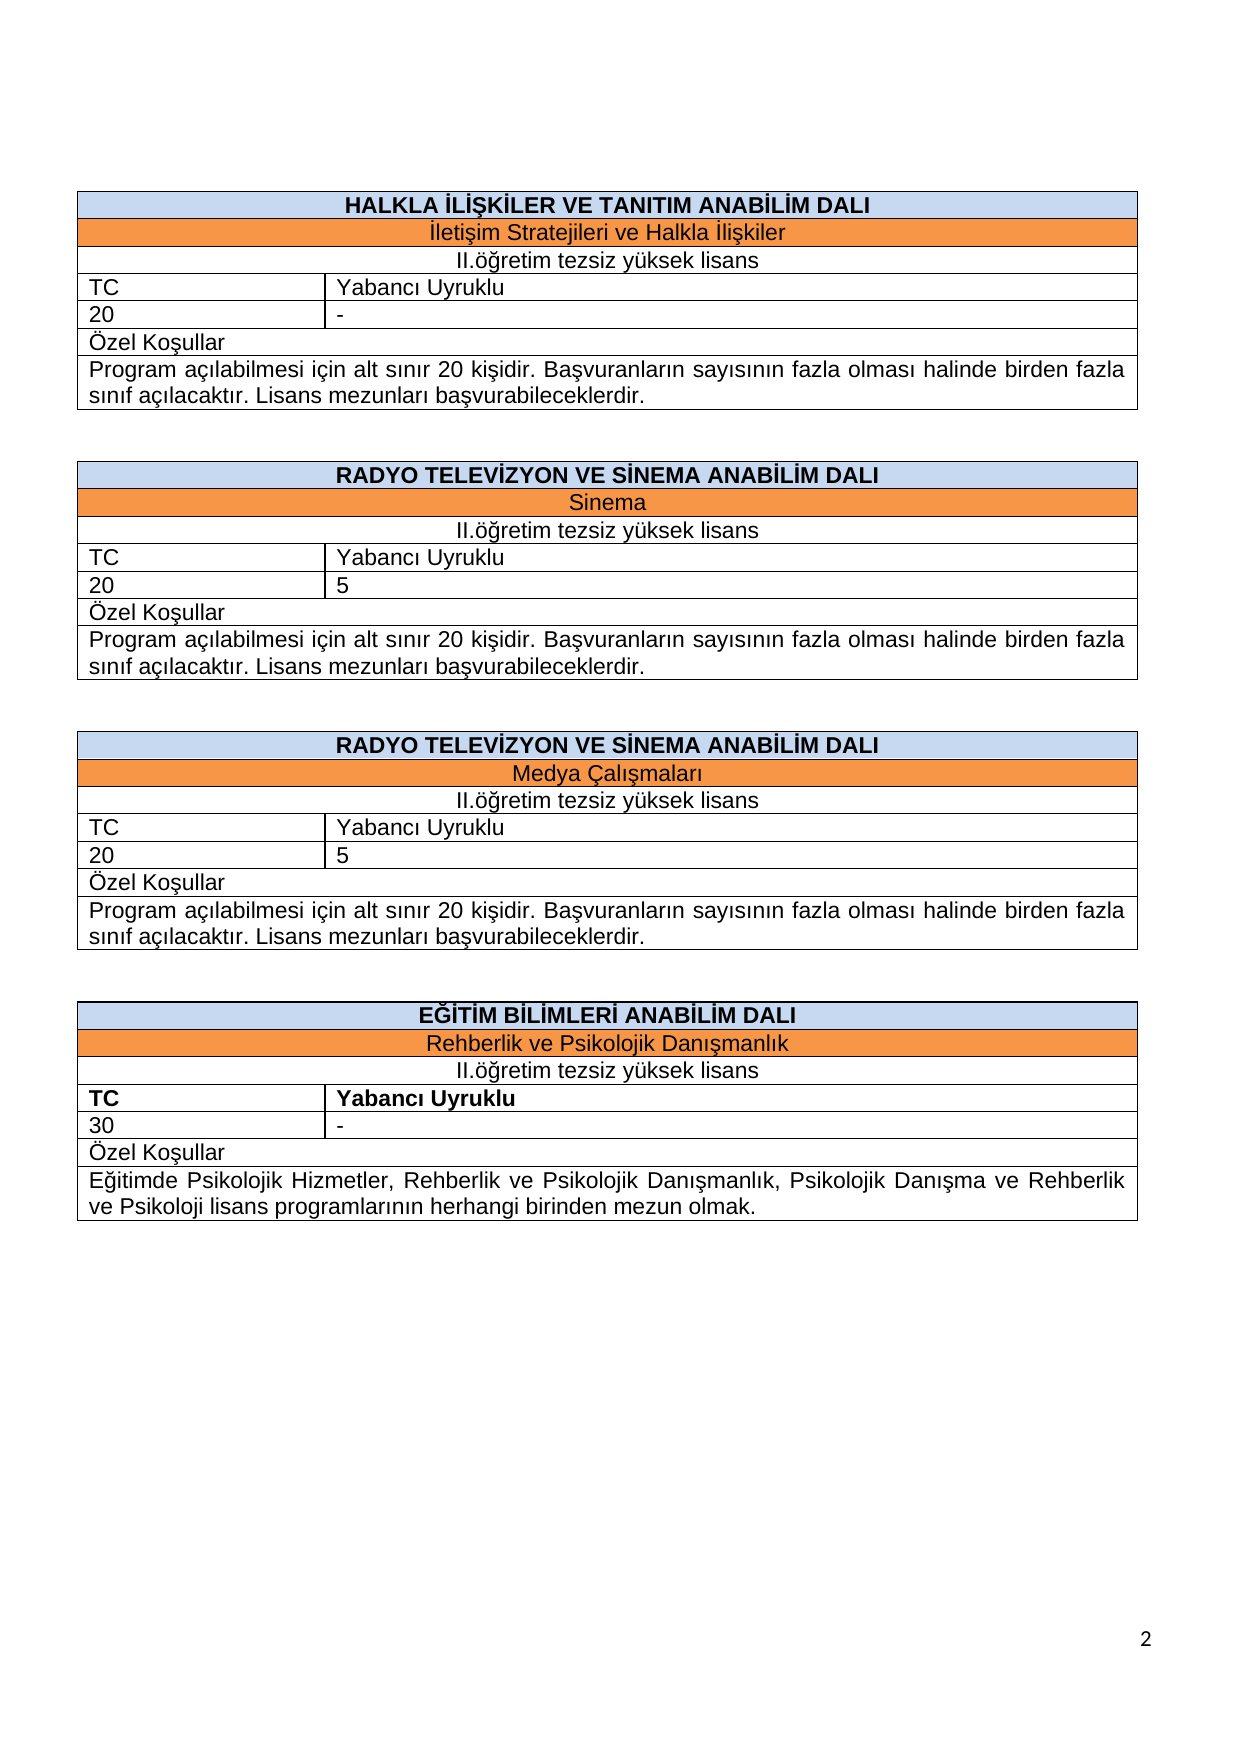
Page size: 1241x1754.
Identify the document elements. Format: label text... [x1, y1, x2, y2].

table_cell II.öğretim tezsiz yüksek lisans [78, 517, 1137, 543]
table_cell Özel Koşullar [78, 329, 1137, 355]
table_cell II.öğretim tezsiz yüksek lisans [78, 1057, 1137, 1083]
table_cell 5 [326, 842, 1137, 868]
table_cell Program açılabilmesi için alt sınır 20 kişidir. Başvuranların sayısının fazla olması halinde birden fazla sınıf açılacaktır. Lisans mezunları başvurabileceklerdir. [78, 897, 1137, 949]
table_cell Yabancı Uyruklu [326, 544, 1137, 571]
table_cell Sinema [78, 489, 1137, 516]
table_cell TC [78, 814, 324, 841]
table_cell Program açılabilmesi için alt sınır 20 kişidir. Başvuranların sayısının fazla olması halinde birden fazla sınıf açılacaktır. Lisans mezunları başvurabileceklerdir. [78, 356, 1137, 409]
table_cell Eğitimde Psikolojik Hizmetler, Rehberlik ve Psikolojik Danışmanlık, Psikolojik Danışma ve Rehberlik ve Psikoloji lisans programlarının herhangi birinden mezun olmak. [78, 1167, 1137, 1219]
table_cell Yabancı Uyruklu [326, 814, 1137, 841]
table_cell Medya Çalışmaları [78, 760, 1137, 786]
table_cell Özel Koşullar [78, 599, 1137, 625]
table_cell TC [78, 544, 324, 571]
table_cell II.öğretim tezsiz yüksek lisans [78, 247, 1137, 273]
table_cell 30 [78, 1112, 324, 1138]
table_cell Yabancı Uyruklu [326, 1085, 1137, 1111]
table_cell 5 [326, 572, 1137, 598]
table_cell Özel Koşullar [78, 1139, 1137, 1166]
table_header EĞİTİM BİLİMLERİ ANABİLİM DALI [78, 1003, 1137, 1029]
table_cell İletişim Stratejileri ve Halkla İlişkiler [78, 219, 1137, 246]
table_cell 20 [78, 842, 324, 868]
table_cell Rehberlik ve Psikolojik Danışmanlık [78, 1030, 1137, 1056]
table_cell Özel Koşullar [78, 869, 1137, 896]
table_header RADYO TELEVİZYON VE SİNEMA ANABİLİM DALI [78, 462, 1137, 488]
table_header RADYO TELEVİZYON VE SİNEMA ANABİLİM DALI [78, 732, 1137, 758]
table_cell Program açılabilmesi için alt sınır 20 kişidir. Başvuranların sayısının fazla olması halinde birden fazla sınıf açılacaktır. Lisans mezunları başvurabileceklerdir. [78, 626, 1137, 679]
table_cell Yabancı Uyruklu [326, 274, 1137, 300]
table_cell II.öğretim tezsiz yüksek lisans [78, 787, 1137, 813]
table_cell 20 [78, 572, 324, 598]
table_cell TC [78, 274, 324, 300]
table_cell 20 [78, 301, 324, 328]
table_cell - [326, 1112, 1137, 1138]
table_cell - [326, 301, 1137, 328]
table_header HALKLA İLİŞKİLER VE TANITIM ANABİLİM DALI [78, 192, 1137, 218]
table_cell TC [78, 1085, 324, 1111]
